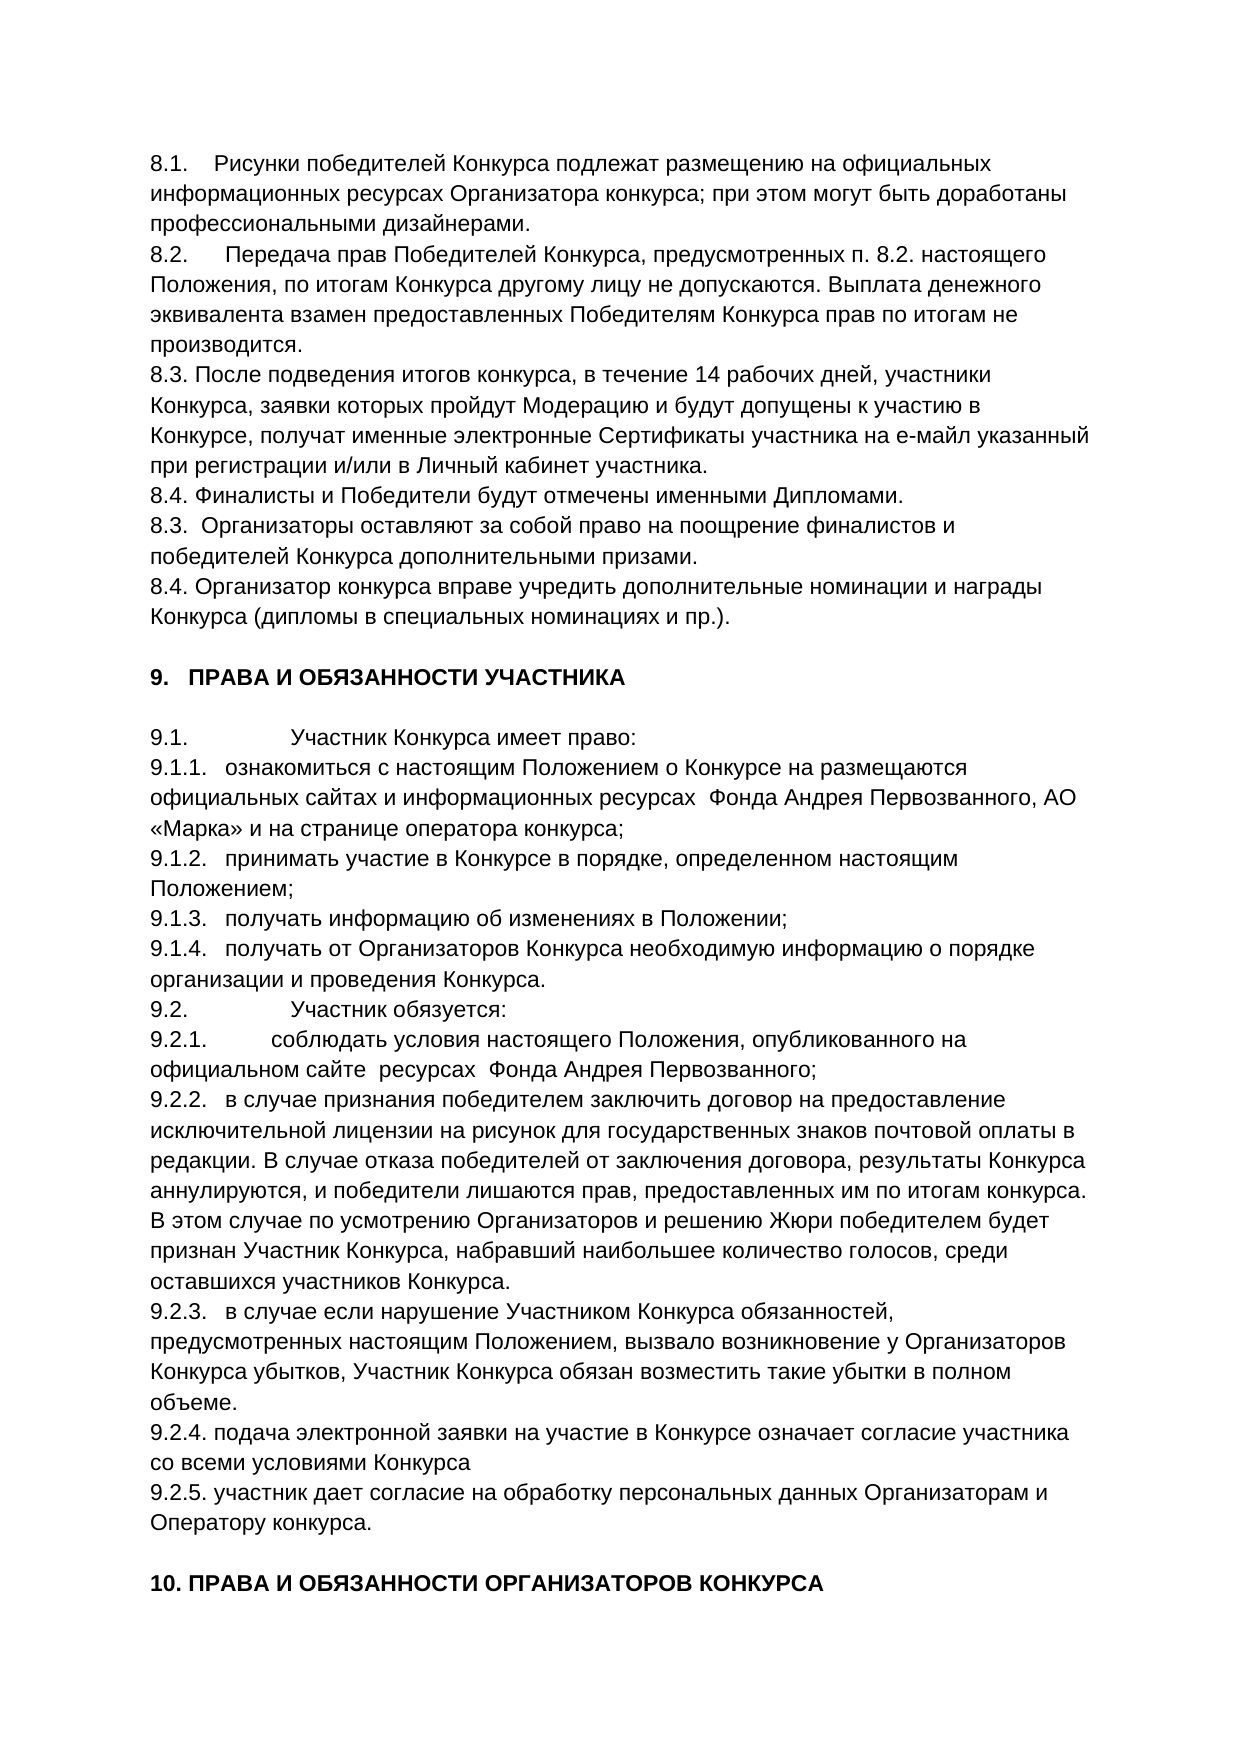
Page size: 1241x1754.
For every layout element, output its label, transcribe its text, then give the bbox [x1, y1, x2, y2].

text 9.1.1. ознакомиться с настоящим Положением о Конкурсе на размещаются официальных сайтах и информационных ресурсах Фонда Андрея Первозванного, АО «Марка» и на странице оператора конкурса; [150, 754, 1090, 841]
text 9.1.3. получать информацию об изменениях в Положении; [150, 905, 1090, 932]
text 9. ПРАВА И ОБЯЗАННОСТИ УЧАСТНИКА [150, 663, 1090, 690]
text 9.1.2. принимать участие в Конкурсе в порядке, определенном настоящим Положением; [150, 845, 1090, 901]
text 8.4. Организатор конкурса вправе учредить дополнительные номинации и награды Конкурса (дипломы в специальных номинациях и пр.). [150, 573, 1090, 629]
text 8.3. После подведения итогов конкурса, в течение 14 рабочих дней, участники Конкурса, заявки которых пройдут Модерацию и будут допущены к участию в Конкурсе, получат именные электронные Cертификаты участника на е-майл указанный при регистрации и/или в Личный кабинет участника. [150, 361, 1090, 478]
text 8.3. Организаторы оставляют за собой право на поощрение финалистов и победителей Конкурса дополнительными призами. [150, 512, 1090, 569]
text 9.2.5. участник дает согласие на обработку персональных данных Организаторам и Оператору конкурса. [150, 1479, 1090, 1536]
text 9.2. Участник обязуется: [150, 996, 1090, 1022]
text 10. ПРАВА И ОБЯЗАННОСТИ ОРГАНИЗАТОРОВ КОНКУРСА [150, 1570, 1090, 1596]
text 9.1. Участник Конкурса имеет право: [150, 724, 1090, 750]
text 9.2.4. подача электронной заявки на участие в Конкурсе означает согласие участника со всеми условиями Конкурса [150, 1419, 1090, 1475]
text 8.4. Финалисты и Победители будут отмечены именными Дипломами. [150, 482, 1090, 509]
text 8.2. Передача прав Победителей Конкурса, предусмотренных п. 8.2. настоящего Положения, по итогам Конкурса другому лицу не допускаются. Выплата денежного эквивалента взамен предоставленных Победителям Конкурса прав по итогам не производится. [150, 241, 1090, 358]
text 9.1.4. получать от Организаторов Конкурса необходимую информацию о порядке организации и проведения Конкурса. [150, 935, 1090, 992]
text 8.1. Рисунки победителей Конкурса подлежат размещению на официальных информационных ресурсах Организатора конкурса; при этом могут быть доработаны профессиональными дизайнерами. [150, 150, 1090, 237]
text 9.2.1. соблюдать условия настоящего Положения, опубликованного на официальном сайте ресурсах Фонда Андрея Первозванного; [150, 1026, 1090, 1083]
text 9.2.2. в случае признания победителем заключить договор на предоставление исключительной лицензии на рисунок для государственных знаков почтовой оплаты в редакции. В случае отказа победителей от заключения договора, результаты Конкурса аннулируются, и победители лишаются прав, предоставленных им по итогам конкурса. В этом случае по усмотрению Организаторов и решению Жюри победителем будет признан Участник Конкурса, набравший наибольшее количество голосов, среди оставшихся участников Конкурса. [150, 1086, 1090, 1294]
text 9.2.3. в случае если нарушение Участником Конкурса обязанностей, предусмотренных настоящим Положением, вызвало возникновение у Организаторов Конкурса убытков, Участник Конкурса обязан возместить такие убытки в полном объеме. [150, 1298, 1090, 1415]
